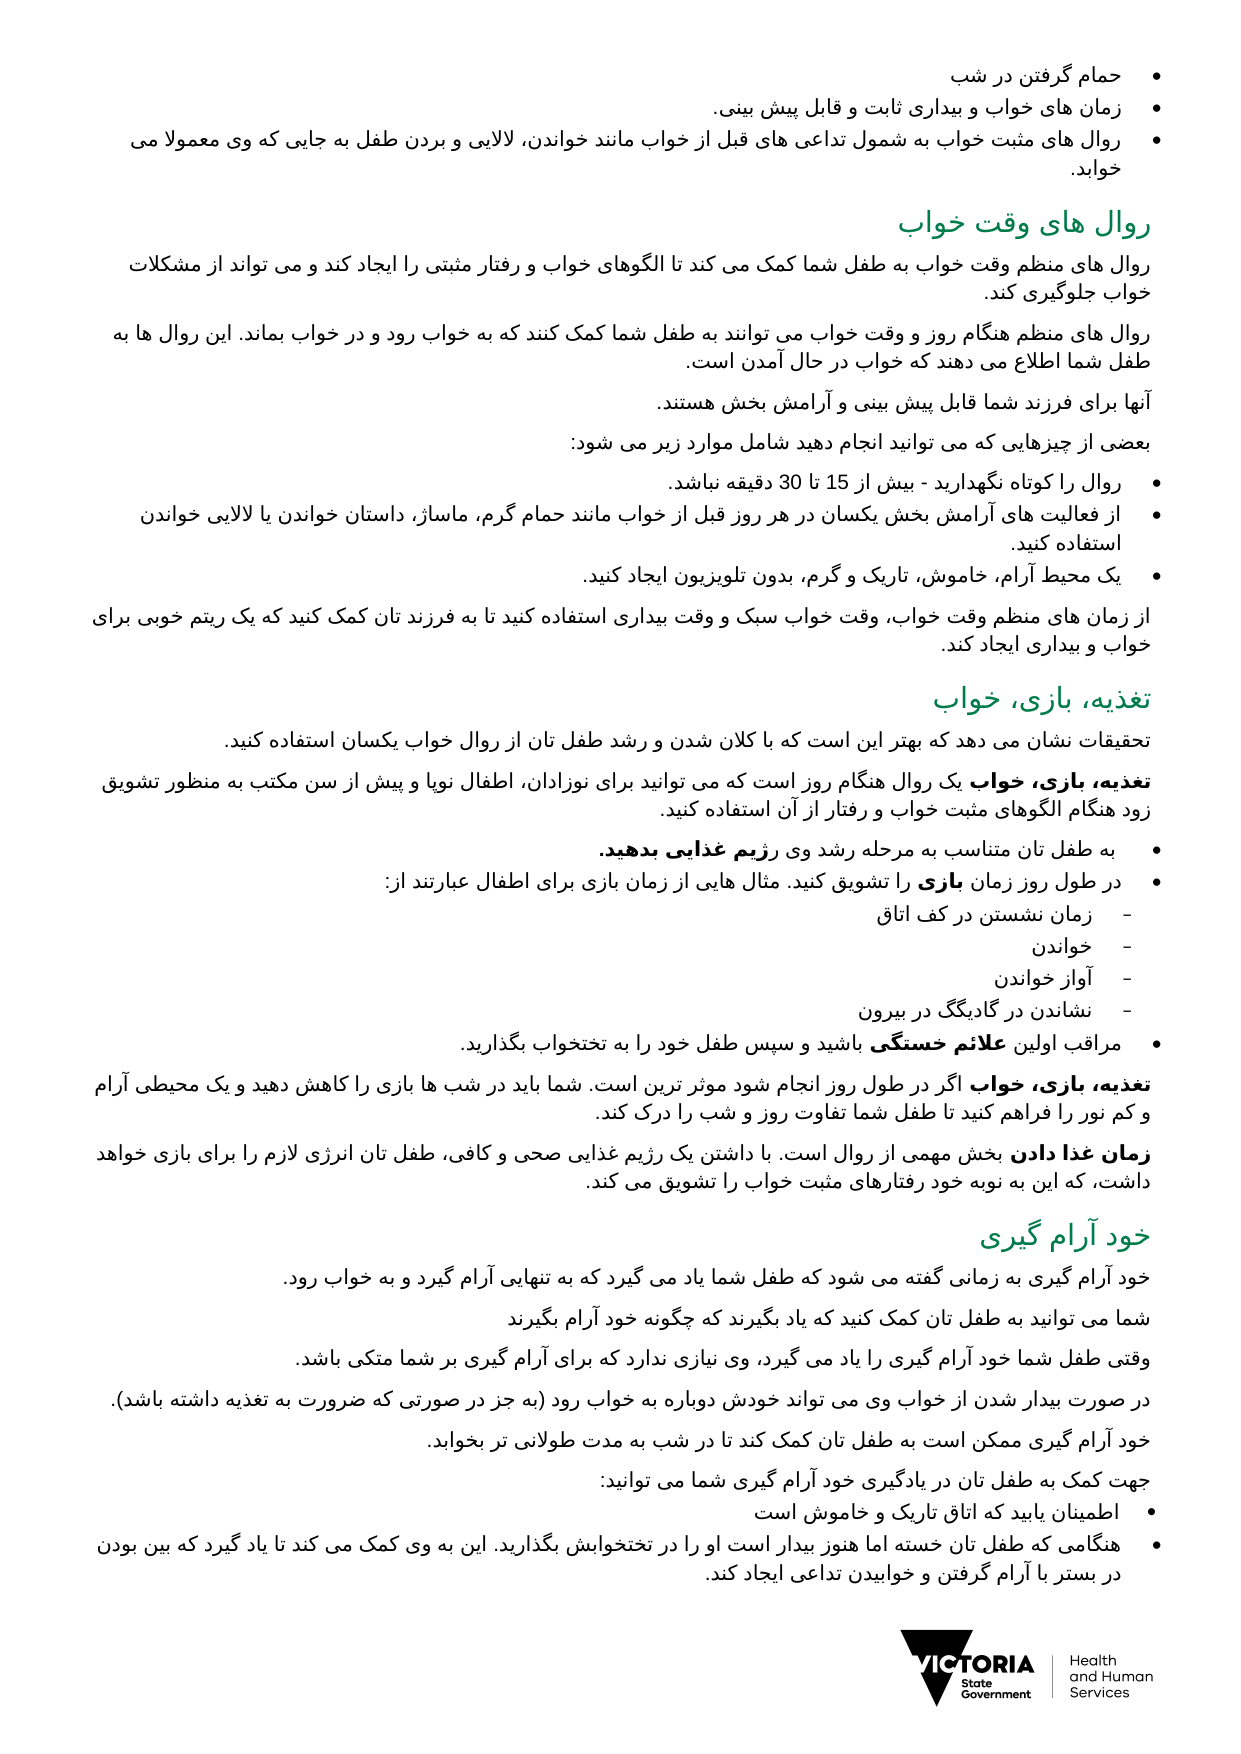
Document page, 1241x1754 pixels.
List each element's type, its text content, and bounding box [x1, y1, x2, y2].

text زمان نشستن در کف اتاق [89, 898, 1122, 926]
text زمان غذا دادن بخش مهمی از روال است. با داشتن یک رژیم غذایی صحی و کافی، طفل تان انرژی لازم را برای بازی خواهد داشت، که این به نوبه خود رفتارهای مثبت خواب را تشویق می کند. [89, 1137, 1152, 1193]
text یک محیط آرام، خاموش، تاریک و گرم، بدون تلویزیون ایجاد کنید. [89, 559, 1152, 587]
text از زمان های منظم وقت خواب، وقت خواب سبک و وقت بیداری استفاده کنید تا به فرزند تان کمک کنید که یک ریتم خوبی برای خواب و بیداری ایجاد کند. [89, 600, 1152, 656]
text خواندن [89, 930, 1122, 958]
text وقتی طفل شما خود آرام گیری را یاد می گیرد، وی نیازی ندارد که برای آرام گیری بر شما متکی باشد. [89, 1342, 1152, 1370]
text در صورت بیدار شدن از خواب وی می تواند خودش دوباره به خواب رود (به جز در صورتی که ضرورت به تغذیه داشته باشد). [89, 1383, 1152, 1411]
text روال های منظم وقت خواب به طفل شما کمک می کند تا الگوهای خواب و رفتار مثبتی را ایجاد کند و می تواند از مشکلات خواب جلوگیری کند. [89, 248, 1152, 304]
list جهت کمک به طفل تان در یادگیری خود آرام گیری شما می توانید: [89, 1464, 1152, 1492]
text روال های منظم هنگام روز و وقت خواب می توانند به طفل شما کمک کنند که به خواب رود و در خواب بماند. این روال ها به طفل شما اطلاع می دهند که خواب در حال آمدن است. [89, 317, 1152, 373]
subtitle تغذیه، بازی، خواب [89, 681, 1152, 715]
text خود آرام گیری ممکن است به طفل تان کمک کند تا در شب به مدت طولانی تر بخوابد. [89, 1423, 1152, 1451]
picture [0, 1624, 1241, 1754]
text زمان های خواب و بیداری ثابت و قابل پیش بینی. [89, 91, 1152, 119]
text به طفل تان متناسب به مرحله رشد وی رژیم غذایی بدهید. [89, 833, 1152, 862]
list اطمینان یابید که اتاق تاریک و خاموش است [89, 1496, 1148, 1524]
text نشاندن در گادیگگ در بیرون [89, 995, 1122, 1023]
subtitle خود آرام گیری [89, 1218, 1152, 1251]
text روال را کوتاه نگهدارید - بیش از 15 تا 30 دقیقه نباشد. [89, 467, 1152, 495]
text خود آرام گیری به زمانی گفته می شود که طفل شما یاد می گیرد که به تنهایی آرام گیرد و به خواب رود. [89, 1261, 1152, 1289]
text در طول روز زمان بازی را تشویق کنید. مثال هایی از زمان بازی برای اطفال عبارتند از: [89, 866, 1152, 894]
text آواز خواندن [89, 963, 1122, 991]
text حمام گرفتن در شب [89, 59, 1152, 87]
subtitle روال های وقت خواب [89, 205, 1152, 238]
text بعضی از چیزهایی که می توانید انجام دهید شامل موارد زیر می شود: [89, 426, 1152, 454]
text از فعالیت های آرامش بخش یکسان در هر روز قبل از خواب مانند حمام گرم، ماساژ، داستان خواندن یا لالایی خواندن استفاده کنید. [89, 499, 1152, 555]
text تغذیه، بازی، خواب یک روال هنگام روز است که می توانید برای نوزادان، اطفال نوپا و پیش از سن مکتب به منظور تشویق زود هنگام الگوهای مثبت خواب و رفتار از آن استفاده کنید. [89, 765, 1152, 821]
text هنگامی که طفل تان خسته اما هنوز بیدار است او را در تختخوابش بگذارید. این به وی کمک می کند تا یاد گیرد که بین بودن در بستر با آرام گرفتن و خوابیدن تداعی ایجاد کند. [89, 1528, 1152, 1585]
text آنها برای فرزند شما قابل پیش بینی و آرامش بخش هستند. [89, 385, 1152, 413]
text روال های مثبت خواب به شمول تداعی های قبل از خواب مانند خواندن، لالایی و بردن طفل به جایی که وی معمولا می خوابد. [89, 124, 1152, 180]
text تغذیه، بازی، خواب اگر در طول روز انجام شود موثر ترین است. شما باید در شب ها بازی را کاهش دهید و یک محیطی آرام و کم نور را فراهم کنید تا طفل شما تفاوت روز و شب را درک کند. [89, 1068, 1152, 1124]
text تحقیقات نشان می دهد که بهتر این است که با کلان شدن و رشد طفل تان از روال خواب یکسان استفاده کنید. [89, 724, 1152, 752]
text شما می توانید به طفل تان کمک کنید که یاد بگیرند که چگونه خود آرام بگیرند [89, 1301, 1152, 1329]
text مراقب اولین علائم خستگی باشید و سپس طفل خود را به تختخواب بگذارید. [89, 1027, 1152, 1055]
